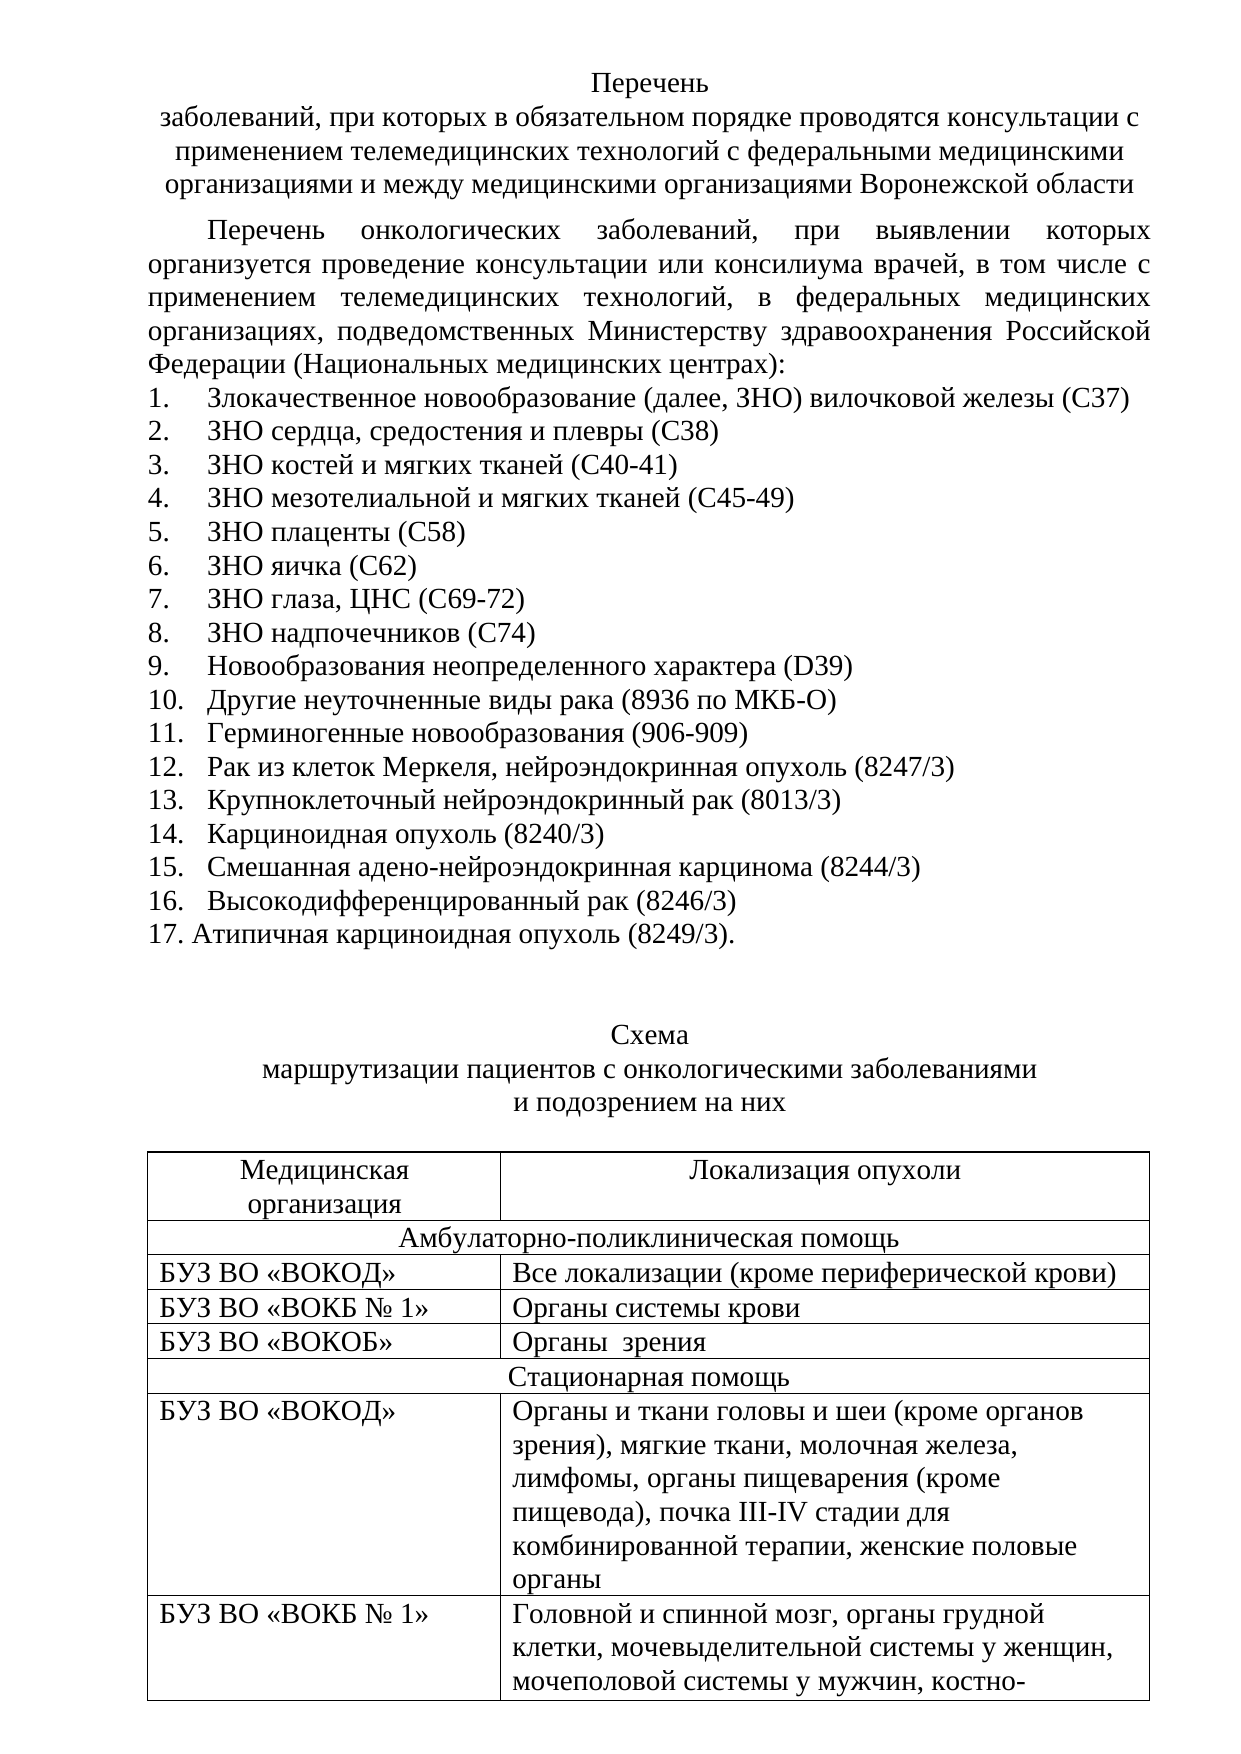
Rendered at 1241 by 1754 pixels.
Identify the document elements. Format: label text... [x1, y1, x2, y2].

table_header Локализация опухоли [501, 1153, 1149, 1219]
table_cell Органы зрения [501, 1324, 1149, 1358]
text 16. Высокодифференцированный рак (8246/3) [148, 883, 1152, 917]
table_cell БУЗ ВО «ВОКБ № 1» [148, 1596, 500, 1700]
text 4. ЗНО мезотелиальной и мягких тканей (С45-49) [148, 481, 1152, 514]
text 3. ЗНО костей и мягких тканей (С40-41) [148, 447, 1152, 481]
table_cell БУЗ ВО «ВОКБ № 1» [148, 1290, 500, 1323]
table_cell БУЗ ВО «ВОКОБ» [148, 1324, 500, 1358]
text 8. ЗНО надпочечников (С74) [148, 615, 1152, 648]
text 2. ЗНО сердца, средостения и плевры (С38) [148, 413, 1152, 447]
text 12. Рак из клеток Меркеля, нейроэндокринная опухоль (8247/3) [148, 749, 1152, 782]
text 14. Карциноидная опухоль (8240/3) [148, 816, 1152, 849]
table_cell БУЗ ВО «ВОКОД» [148, 1255, 500, 1289]
table_cell Стационарная помощь [148, 1359, 1149, 1392]
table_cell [501, 1596, 1149, 1700]
table_cell Органы системы крови [501, 1290, 1149, 1323]
text 10. Другие неуточненные виды рака (8936 по МКБ-О) [148, 682, 1152, 715]
text Перечень [148, 66, 1152, 99]
table_cell БУЗ ВО «ВОКОД» [148, 1394, 500, 1595]
text 17. Атипичная карциноидная опухоль (8249/3). [148, 917, 1152, 950]
text Схема [148, 1017, 1152, 1051]
text 9. Новообразования неопределенного характера (D39) [148, 648, 1152, 682]
text 11. Герминогенные новообразования (906-909) [148, 715, 1152, 749]
text заболеваний, при которых в обязательном порядке проводятся консультации с применением телемедицинских технологий с федеральными медицинскими организациями и между медицинскими организациями Воронежской области [148, 99, 1152, 200]
text и подозрением на них [148, 1084, 1152, 1118]
text 7. ЗНО глаза, ЦНС (С69-72) [148, 581, 1152, 615]
text маршрутизации пациентов с онкологическими заболеваниями [148, 1051, 1152, 1084]
table_header Медицинская организация [148, 1153, 500, 1219]
table_cell Все локализации (кроме периферической крови) [501, 1255, 1149, 1289]
text Перечень онкологических заболеваний, при выявлении которых организуется проведение консультации или консилиума врачей, в том числе с применением телемедицинских технологий, в федеральных медицинских организациях, подведомственных Министерству здравоохранения Российской Федерации (Национальных медицинских центрах): [148, 212, 1152, 380]
text 6. ЗНО яичка (С62) [148, 548, 1152, 581]
table_cell Амбулаторно-поликлиническая помощь [148, 1221, 1149, 1254]
text 15. Смешанная адено-нейроэндокринная карцинома (8244/3) [148, 849, 1152, 883]
text 1. Злокачественное новообразование (далее, ЗНО) вилочковой железы (С37) [148, 380, 1152, 413]
table_cell Органы и ткани головы и шеи (кроме органов зрения), мягкие ткани, молочная железа, лимфомы, органы пищеварения (кроме пищевода), почка III-IV стадии для комбинированной терапии, женские половые органы [501, 1394, 1149, 1595]
text 5. ЗНО плаценты (С58) [148, 514, 1152, 548]
text 13. Крупноклеточный нейроэндокринный рак (8013/3) [148, 782, 1152, 816]
